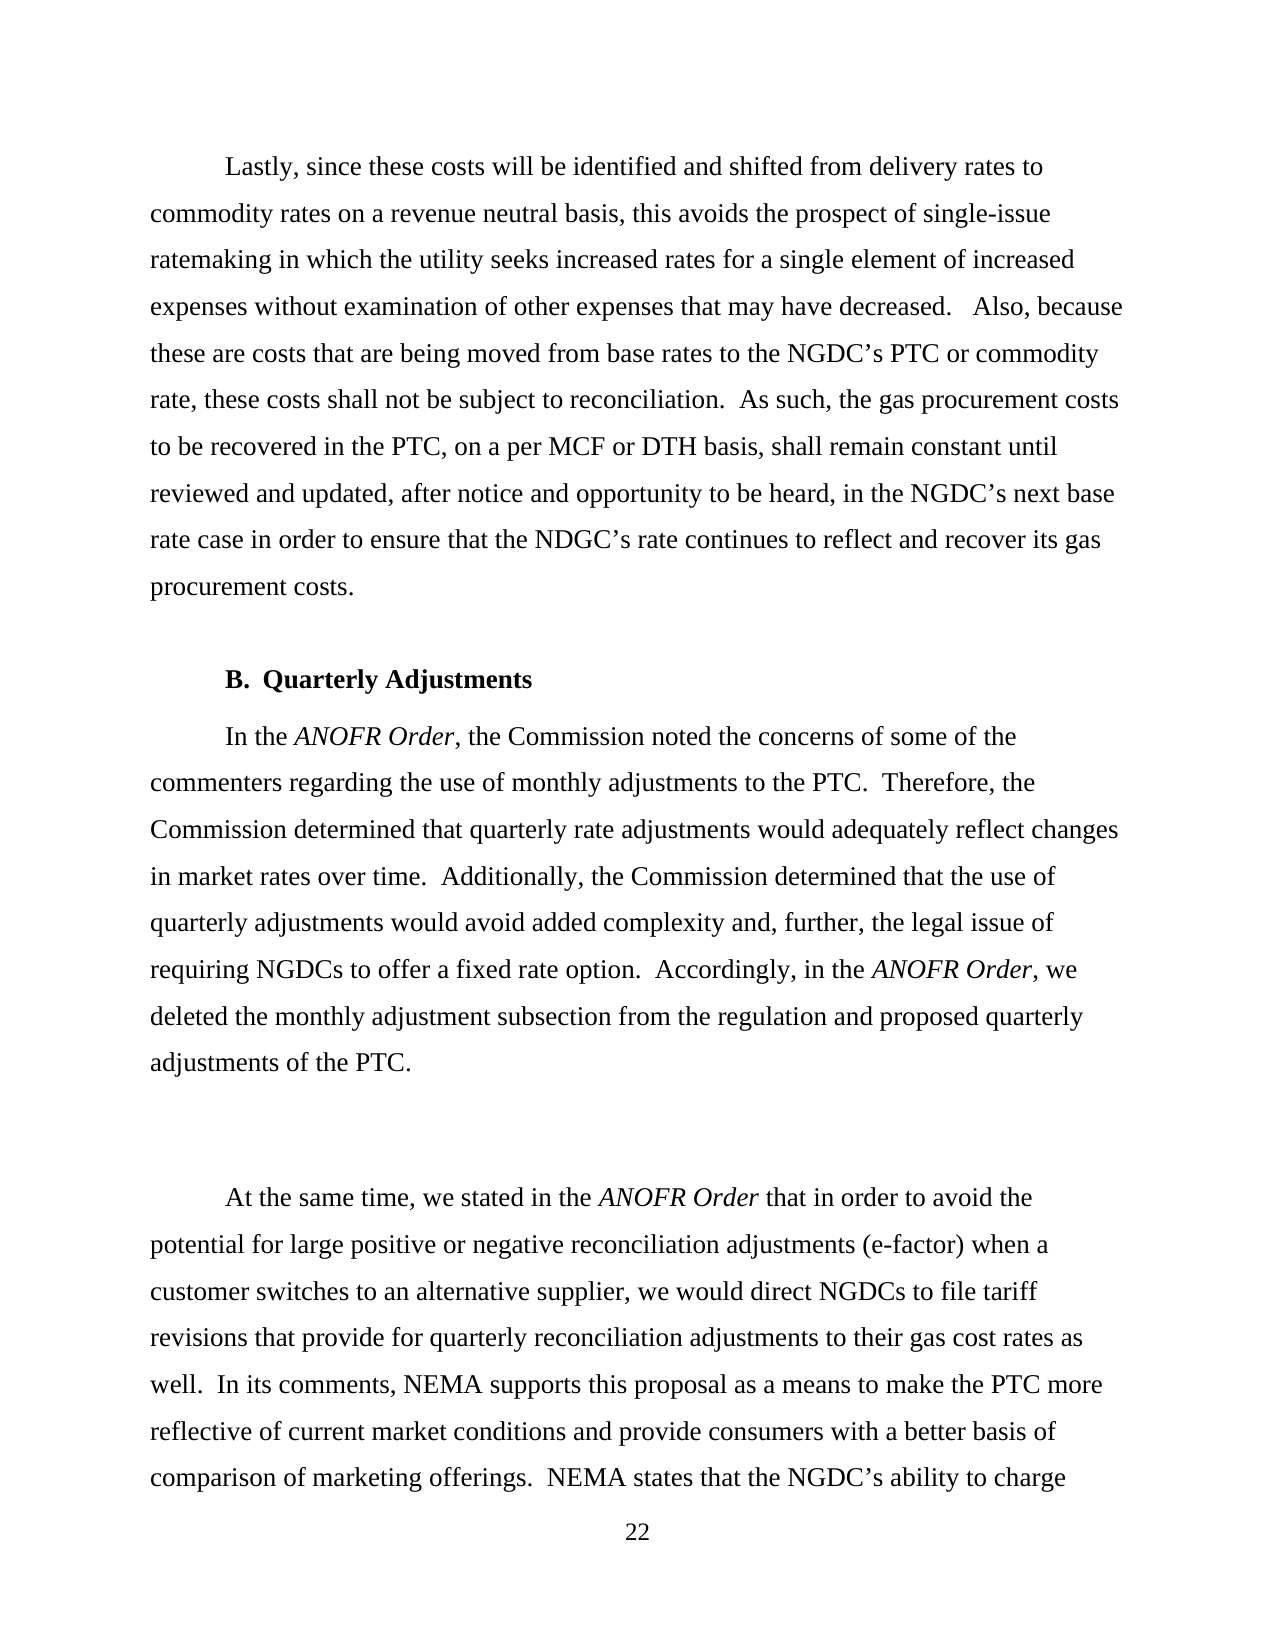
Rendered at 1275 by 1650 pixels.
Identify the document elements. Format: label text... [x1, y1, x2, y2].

text Lastly, since these costs will be identified and shifted from delivery rates to commodity rates on a revenue neutral basis, this avoids the prospect of single-issue ratemaking in which the utility seeks increased rates for a single element of increased expenses without examination of other expenses that may have decreased. Also, because these are costs that are being moved from base rates to the NGDC’s PTC or commodity rate, these costs shall not be subject to reconciliation. As such, the gas procurement costs to be recovered in the PTC, on a per MCF or DTH basis, shall remain constant until reviewed and updated, after notice and opportunity to be heard, in the NGDC’s next base rate case in order to ensure that the NDGC’s rate continues to reflect and recover its gas procurement costs. [150, 150, 1125, 601]
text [150, 1182, 1125, 1493]
text In the ANOFR Order, the Commission noted the concerns of some of the commenters regarding the use of monthly adjustments to the PTC. Therefore, the Commission determined that quarterly rate adjustments would adequately reflect changes in market rates over time. Additionally, the Commission determined that the use of quarterly adjustments would avoid added complexity and, further, the legal issue of requiring NGDCs to offer a fixed rate option. Accordingly, in the ANOFR Order, we deleted the monthly adjustment subsection from the regulation and proposed quarterly adjustments of the PTC. [150, 720, 1125, 1078]
list Quarterly Adjustments [225, 663, 1125, 694]
